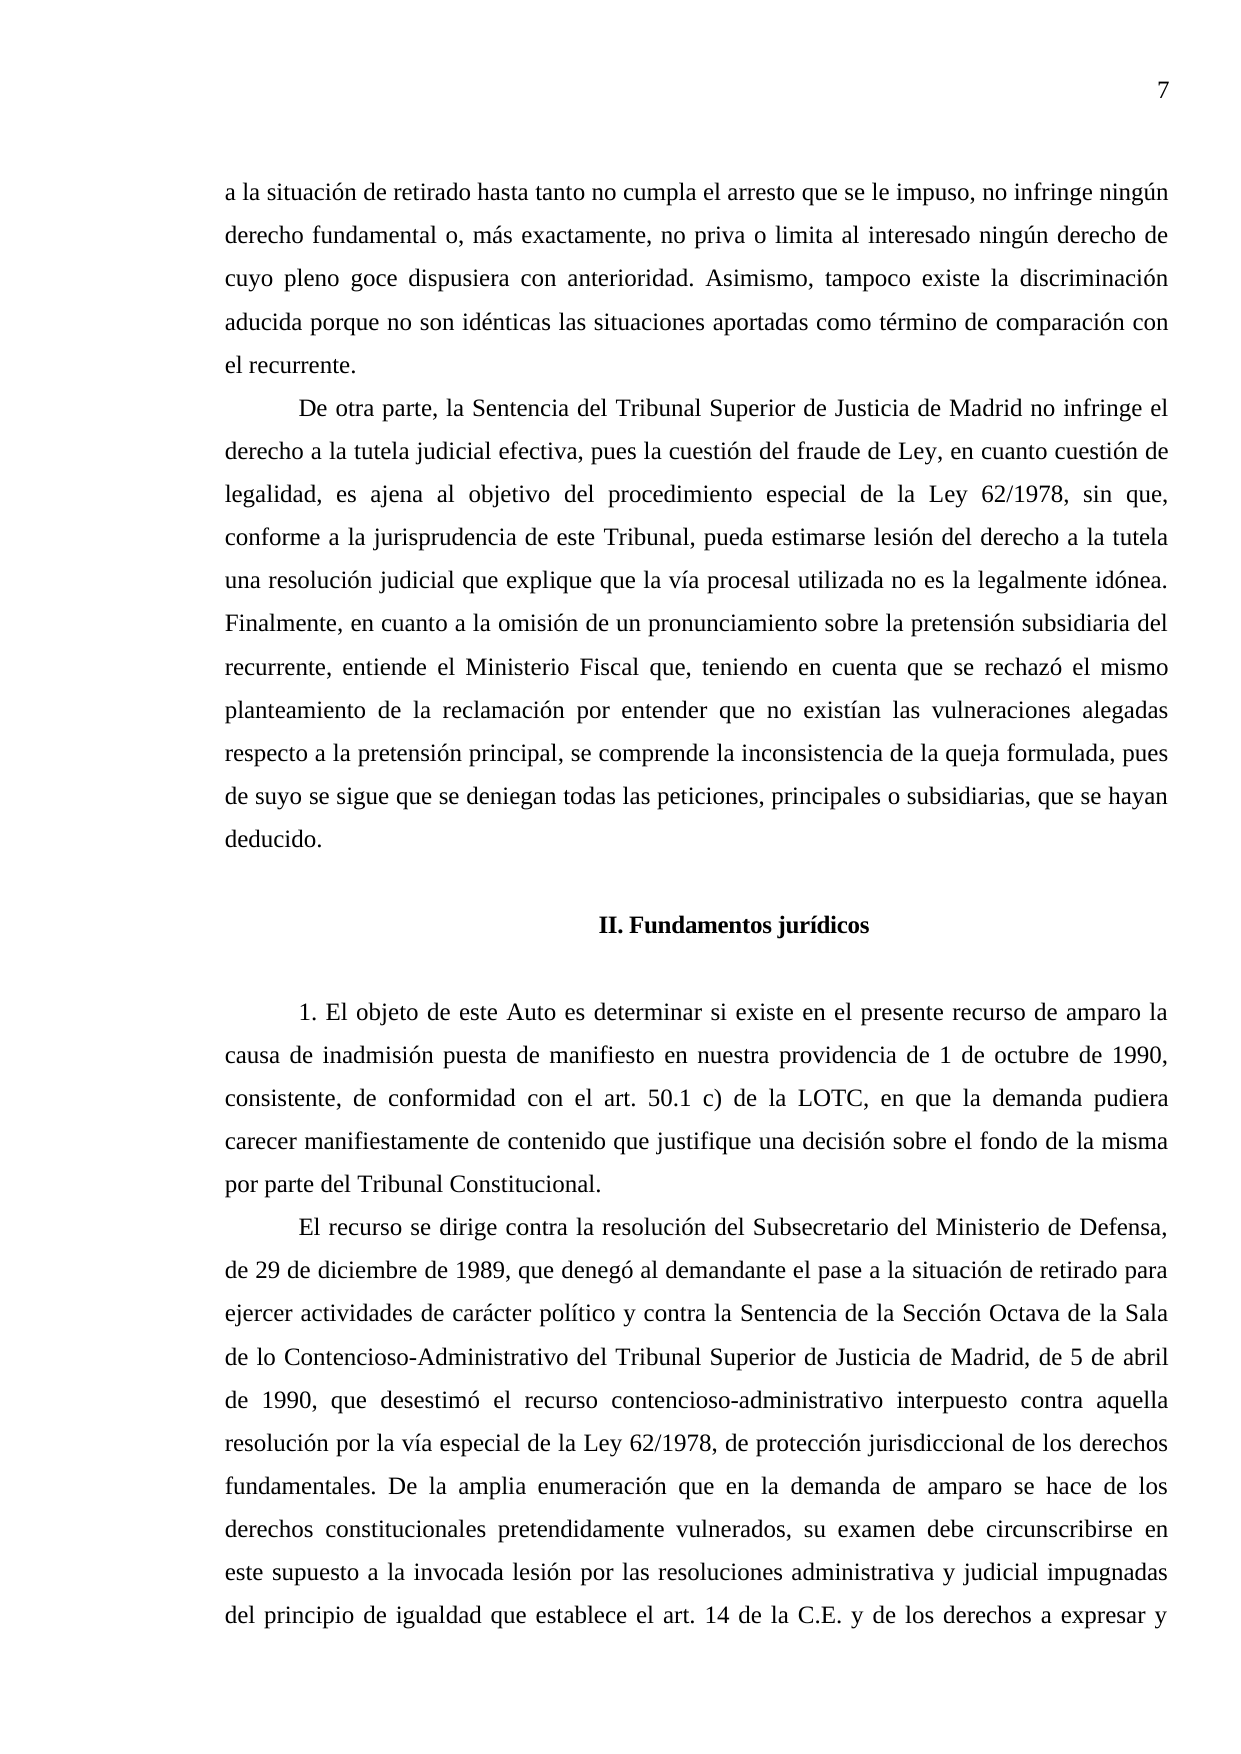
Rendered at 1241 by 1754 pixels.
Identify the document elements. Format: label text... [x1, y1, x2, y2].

text 1. El objeto de este Auto es determinar si existe en el presente recurso de amparo la causa de inadmisión puesta de manifiesto en nuestra providencia de 1 de octubre de 1990, consistente, de conformidad con el art. 50.1 c) de la LOTC, en que la demanda pudiera carecer manifiestamente de contenido que justifique una decisión sobre el fondo de la misma por parte del Tribunal Constitucional. [224, 997, 1169, 1198]
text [224, 177, 1169, 378]
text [224, 1212, 1169, 1629]
text De otra parte, la Sentencia del Tribunal Superior de Justicia de Madrid no infringe el derecho a la tutela judicial efectiva, pues la cuestión del fraude de Ley, en cuanto cuestión de legalidad, es ajena al objetivo del procedimiento especial de la Ley 62/1978, sin que, conforme a la jurisprudencia de este Tribunal, pueda estimarse lesión del derecho a la tutela una resolución judicial que explique que la vía procesal utilizada no es la legalmente idónea. Finalmente, en cuanto a la omisión de un pronunciamiento sobre la pretensión subsidiaria del recurrente, entiende el Ministerio Fiscal que, teniendo en cuenta que se rechazó el mismo planteamiento de la reclamación por entender que no existían las vulneraciones alegadas respecto a la pretensión principal, se comprende la inconsistencia de la queja formulada, pues de suyo se sigue que se deniegan todas las peticiones, principales o subsidiarias, que se hayan deducido. [224, 393, 1169, 853]
subtitle II. Fundamentos jurídicos [224, 910, 1169, 939]
